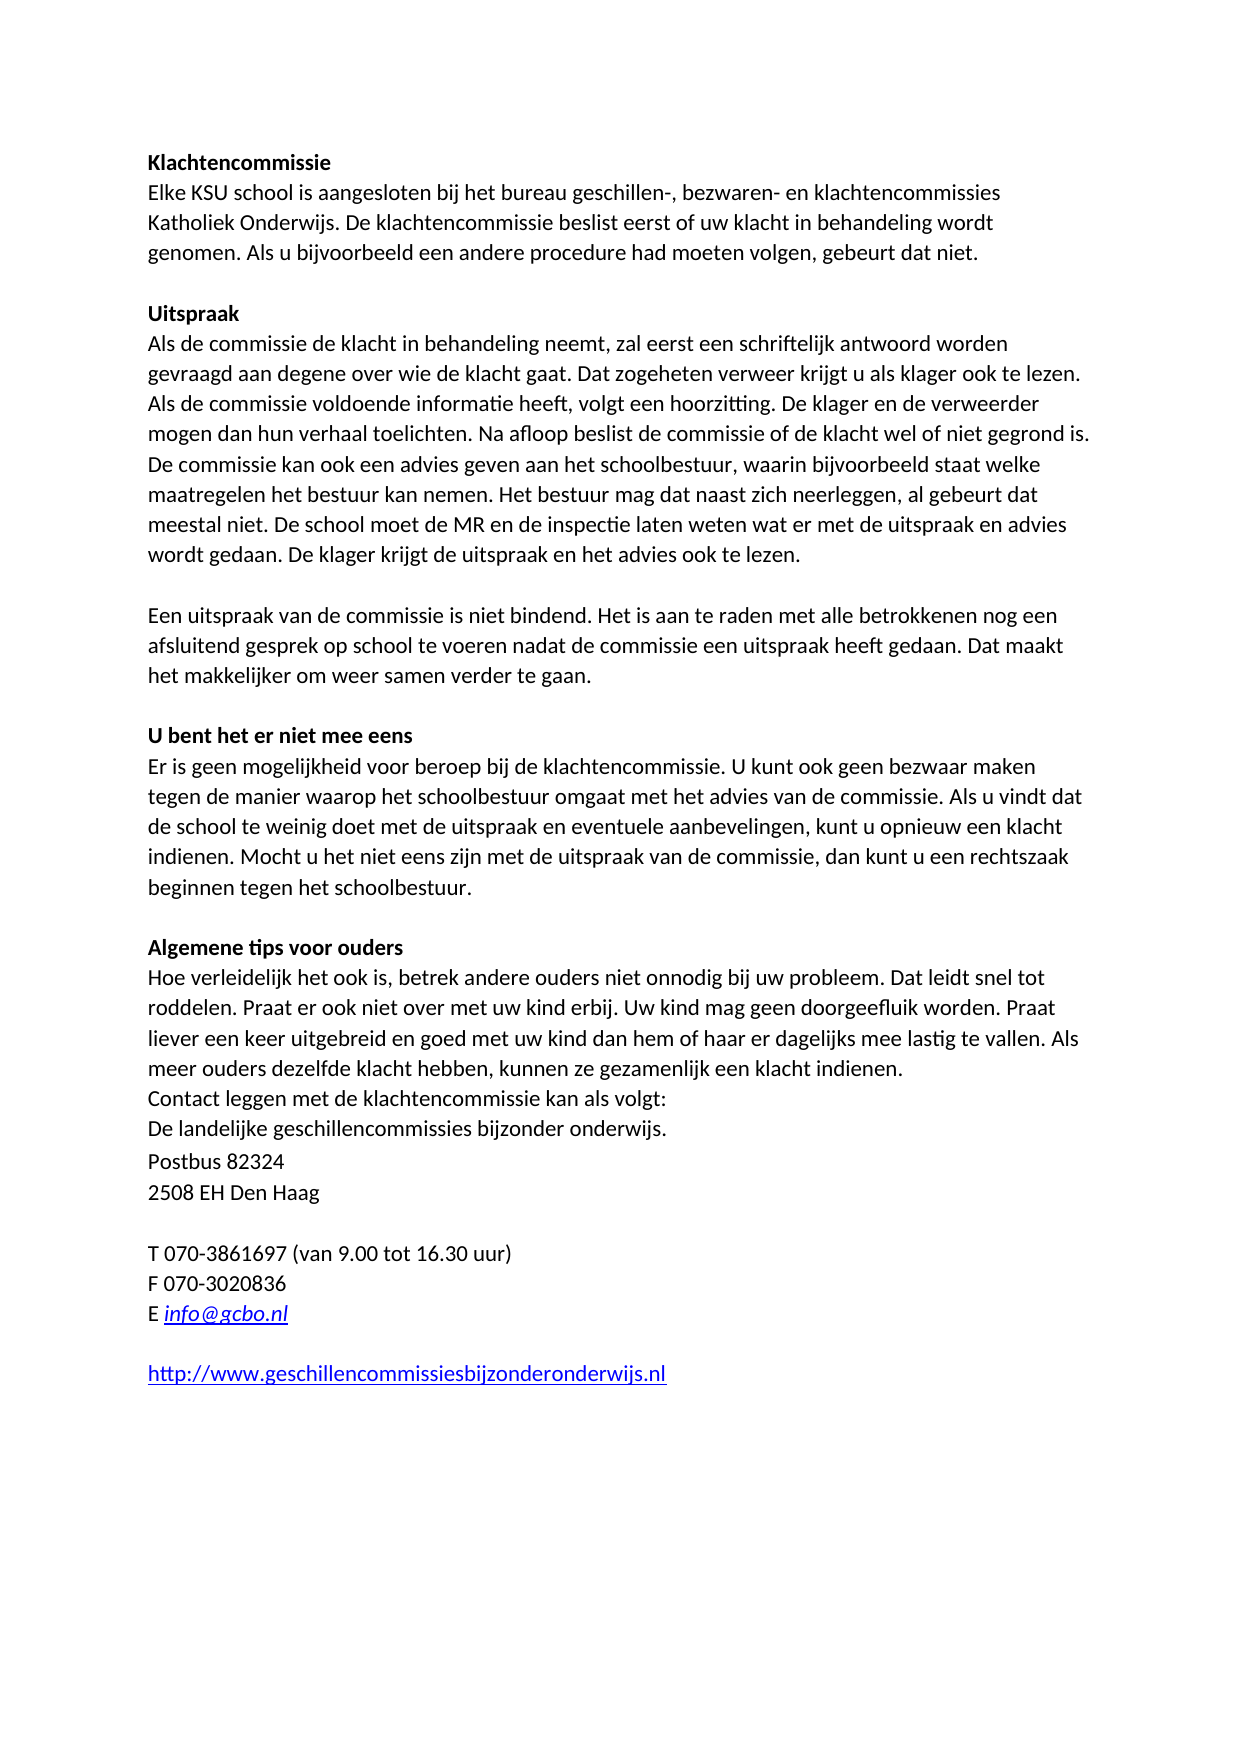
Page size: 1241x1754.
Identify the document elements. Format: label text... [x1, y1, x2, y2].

text Er is geen mogelijkheid voor beroep bij de klachtencommissie. U kunt ook geen bezwaar maken tegen de manier waarop het schoolbestuur omgaat met het advies van de commissie. Als u vindt dat de school te weinig doet met de uitspraak en eventuele aanbevelingen, kunt u opnieuw een klacht indienen. Mocht u het niet eens zijn met de uitspraak van de commissie, dan kunt u een rechtszaak beginnen tegen het schoolbestuur. [148, 752, 1093, 901]
text Contact leggen met de klachtencommissie kan als volgt: [148, 1084, 1093, 1112]
text Een uitspraak van de commissie is niet bindend. Het is aan te raden met alle betrokkenen nog een afsluitend gesprek op school te voeren nadat de commissie een uitspraak heeft gedaan. Dat maakt het makkelijker om weer samen verder te gaan. [148, 601, 1093, 689]
text http://www.geschillencommissiesbijzonderonderwijs.nl [148, 1359, 1093, 1387]
text Algemene tips voor ouders [148, 933, 1093, 961]
text T 070-3861697 (van 9.00 tot 16.30 uur) F 070-3020836 E info@gcbo.nl [148, 1239, 1093, 1327]
text Hoe verleidelijk het ook is, betrek andere ouders niet onnodig bij uw probleem. Dat leidt snel tot roddelen. Praat er ook niet over met uw kind erbij. Uw kind mag geen doorgeefluik worden. Praat liever een keer uitgebreid en goed met uw kind dan hem of haar er dagelijks mee lastig te vallen. Als meer ouders dezelfde klacht hebben, kunnen ze gezamenlijk een klacht indienen. [148, 963, 1093, 1082]
text Uitspraak [148, 299, 1093, 327]
text Klachtencommissie [148, 148, 1093, 176]
text Elke KSU school is aangesloten bij het bureau geschillen-, bezwaren- en klachtencommissies Katholiek Onderwijs. De klachtencommissie beslist eerst of uw klacht in behandeling wordt genomen. Als u bijvoorbeeld een andere procedure had moeten volgen, gebeurt dat niet. [148, 178, 1093, 266]
text De landelijke geschillencommissies bijzonder onderwijs. Postbus 82324 2508 EH Den Haag [148, 1114, 1093, 1236]
text U bent het er niet mee eens [148, 722, 1093, 749]
text Als de commissie de klacht in behandeling neemt, zal eerst een schriftelijk antwoord worden gevraagd aan degene over wie de klacht gaat. Dat zogeheten verweer krijgt u als klager ook te lezen. Als de commissie voldoende informatie heeft, volgt een hoorzitting. De klager en de verweerder mogen dan hun verhaal toelichten. Na afloop beslist de commissie of de klacht wel of niet gegrond is. De commissie kan ook een advies geven aan het schoolbestuur, waarin bijvoorbeeld staat welke maatregelen het bestuur kan nemen. Het bestuur mag dat naast zich neerleggen, al gebeurt dat meestal niet. De school moet de MR en de inspectie laten weten wat er met de uitspraak en advies wordt gedaan. De klager krijgt de uitspraak en het advies ook te lezen. [148, 329, 1093, 568]
